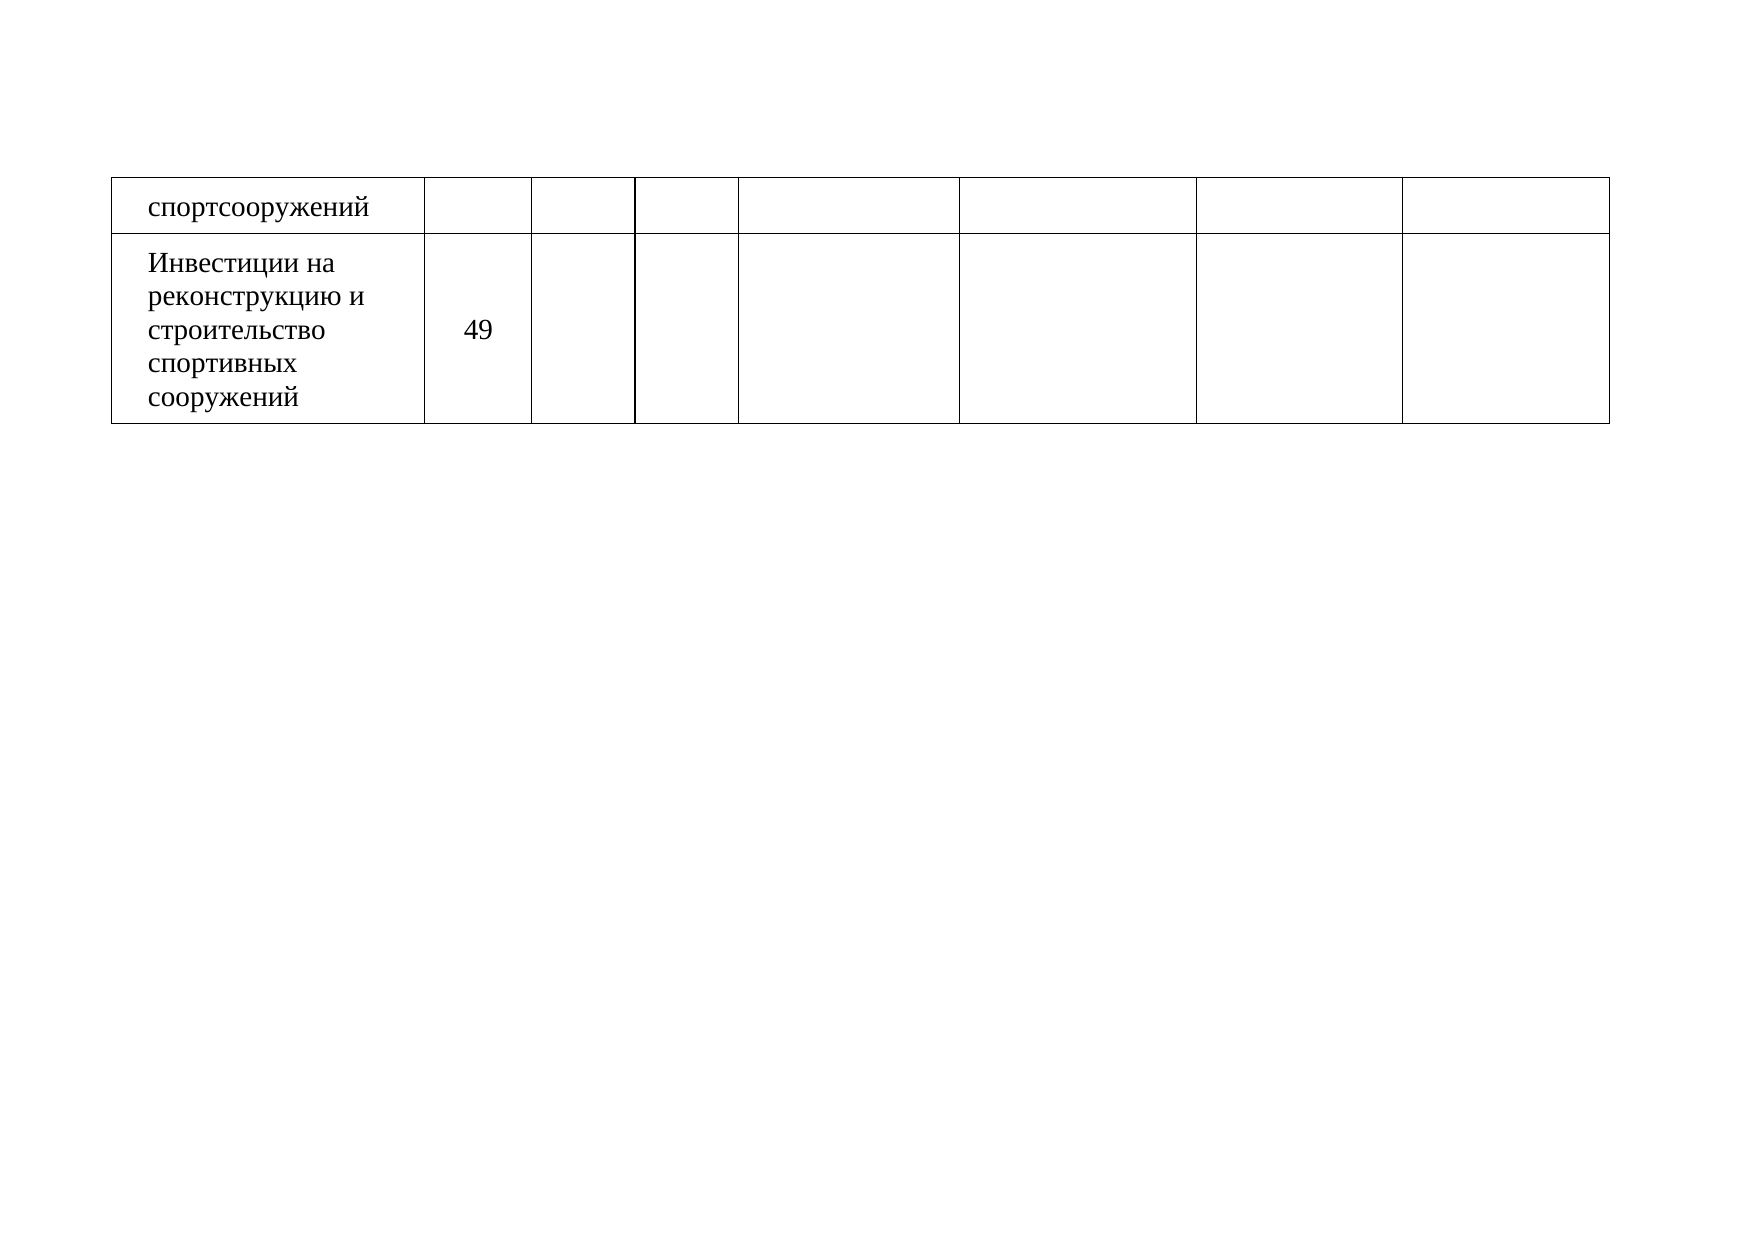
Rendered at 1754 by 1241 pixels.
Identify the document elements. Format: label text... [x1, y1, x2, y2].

table_cell [739, 234, 959, 423]
table_cell [1197, 178, 1402, 233]
table_cell [960, 234, 1196, 423]
table_cell [532, 234, 634, 423]
table_cell 49 [425, 234, 531, 423]
table_cell [739, 178, 959, 233]
table_cell Инвестиции на реконструкцию и строительство спортивных сооружений [112, 234, 424, 423]
table_cell [1403, 178, 1609, 233]
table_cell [112, 178, 424, 233]
table_cell [960, 178, 1196, 233]
table_cell [532, 178, 634, 233]
table_cell [1197, 234, 1402, 423]
table_cell [636, 234, 738, 423]
table_cell [636, 178, 738, 233]
table_cell [1403, 234, 1609, 423]
table_cell 48 [425, 178, 531, 233]
